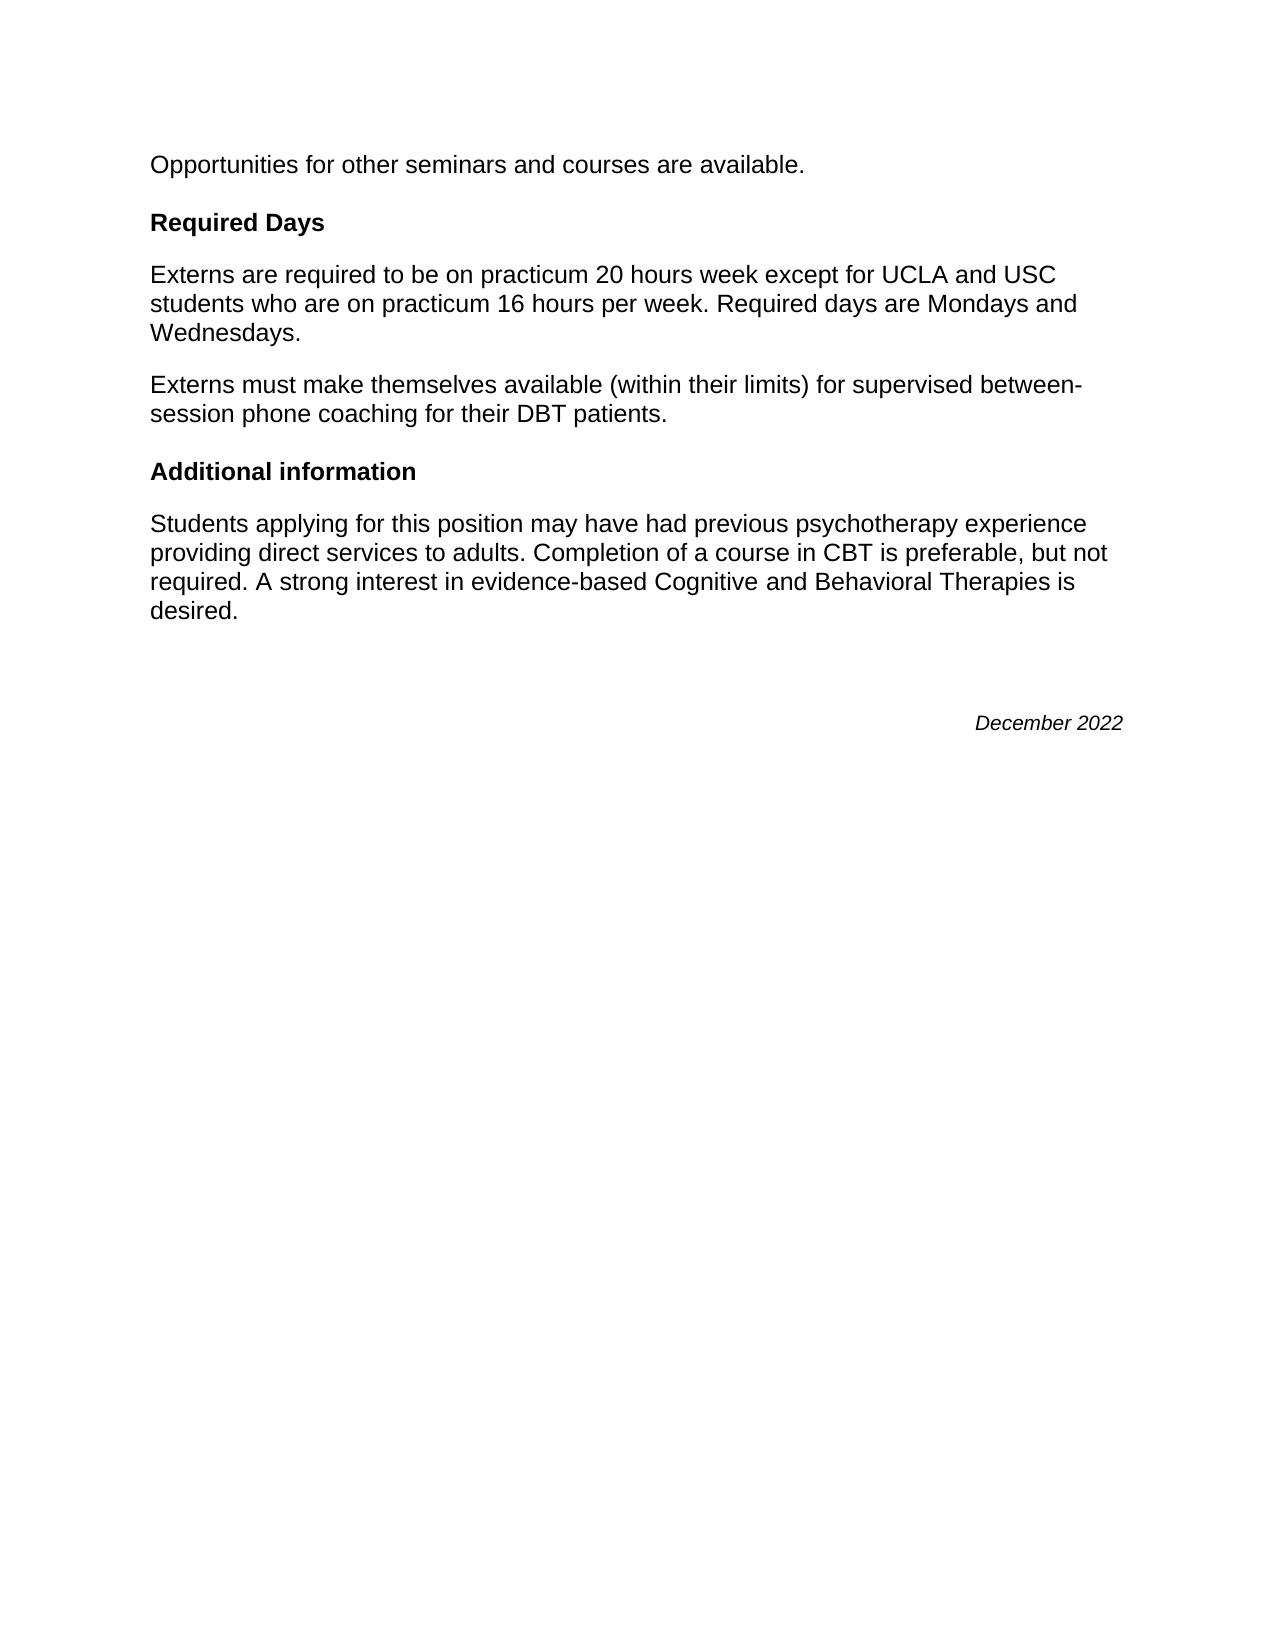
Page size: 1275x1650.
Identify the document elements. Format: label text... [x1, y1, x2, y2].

text Required Days [150, 207, 1125, 236]
text Externs are required to be on practicum 20 hours week except for UCLA and USC students who are on practicum 16 hours per week. Required days are Mondays and Wednesdays. [150, 260, 1125, 346]
text Additional information [150, 457, 1125, 485]
text Opportunities for other seminars and courses are available. [150, 150, 1125, 179]
text Externs must make themselves available (within their limits) for supervised between-session phone coaching for their DBT patients. [150, 370, 1125, 428]
text Students applying for this position may have had previous psychotherapy experience providing direct services to adults. Completion of a course in CBT is preferable, but not required. A strong interest in evidence-based Cognitive and Behavioral Therapies is desired. [150, 509, 1125, 624]
text December 2022 [150, 711, 1125, 734]
